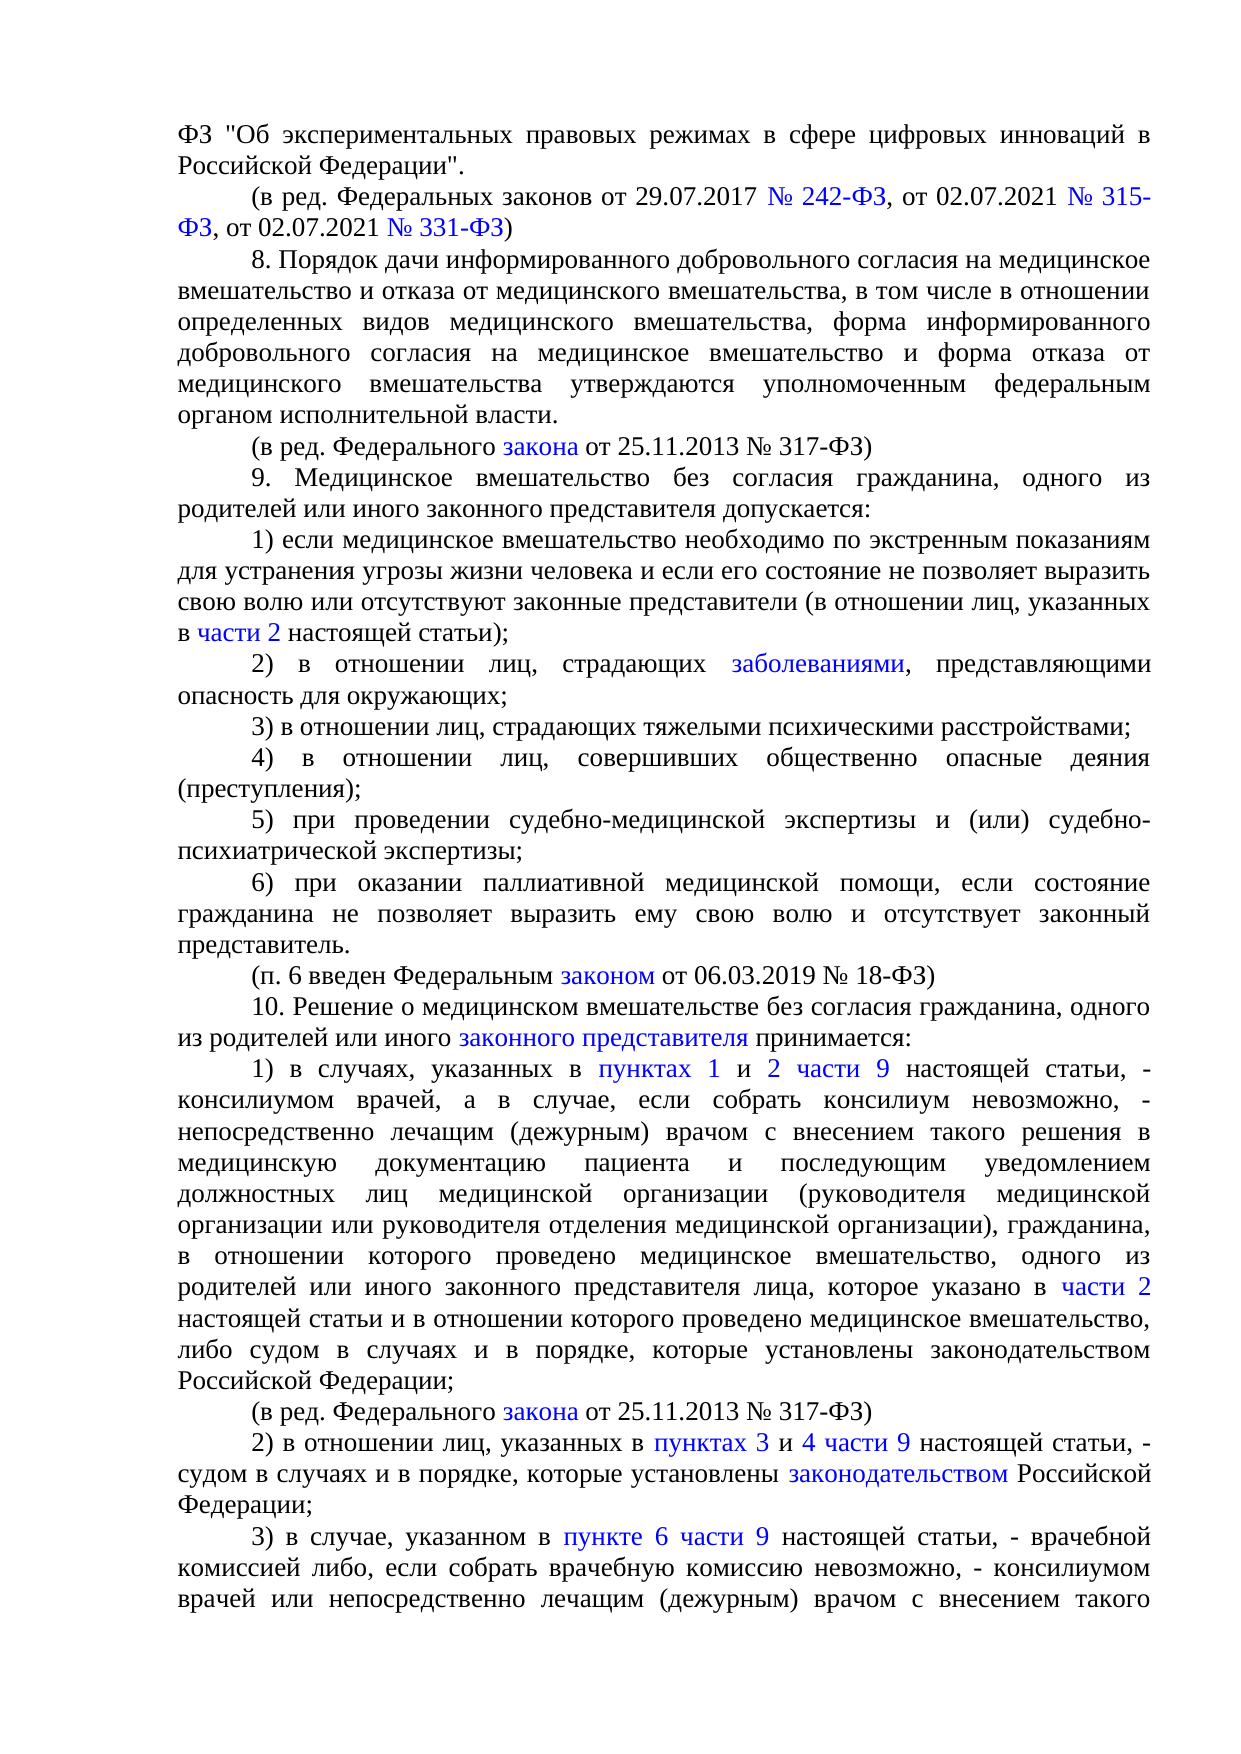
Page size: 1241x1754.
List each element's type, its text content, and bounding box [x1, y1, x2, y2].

text (в ред. Федерального закона от 25.11.2013 № 317-ФЗ) [177, 1395, 1152, 1426]
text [177, 118, 1152, 180]
text 4) в отношении лиц, совершивших общественно опасные деяния (преступления); [177, 741, 1152, 803]
text 9. Медицинское вмешательство без согласия гражданина, одного из родителей или иного законного представителя допускается: [177, 461, 1152, 523]
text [177, 1520, 1152, 1613]
text (п. 6 введен Федеральным законом от 06.03.2019 № 18-ФЗ) [177, 959, 1152, 990]
text 1) в случаях, указанных в пунктах 1 и 2 части 9 настоящей статьи, - консилиумом врачей, а в случае, если собрать консилиум невозможно, - непосредственно лечащим (дежурным) врачом с внесением такого решения в медицинскую документацию пациента и последующим уведомлением должностных лиц медицинской организации (руководителя медицинской организации или руководителя отделения медицинской организации), гражданина, в отношении которого проведено медицинское вмешательство, одного из родителей или иного законного представителя лица, которое указано в части 2 настоящей статьи и в отношении которого проведено медицинское вмешательство, либо судом в случаях и в порядке, которые установлены законодательством Российской Федерации; [177, 1052, 1152, 1395]
text 8. Порядок дачи информированного добровольного согласия на медицинское вмешательство и отказа от медицинского вмешательства, в том числе в отношении определенных видов медицинского вмешательства, форма информированного добровольного согласия на медицинское вмешательство и форма отказа от медицинского вмешательства утверждаются уполномоченным федеральным органом исполнительной власти. [177, 243, 1152, 429]
text 3) в отношении лиц, страдающих тяжелыми психическими расстройствами; [177, 710, 1152, 741]
text 1) если медицинское вмешательство необходимо по экстренным показаниям для устранения угрозы жизни человека и если его состояние не позволяет выразить свою волю или отсутствуют законные представители (в отношении лиц, указанных в части 2 настоящей статьи); [177, 523, 1152, 648]
text (в ред. Федерального закона от 25.11.2013 № 317-ФЗ) [177, 429, 1152, 461]
text 5) при проведении судебно-медицинской экспертизы и (или) судебно-психиатрической экспертизы; [177, 803, 1152, 866]
text 2) в отношении лиц, указанных в пунктах 3 и 4 части 9 настоящей статьи, - судом в случаях и в порядке, которые установлены законодательством Российской Федерации; [177, 1426, 1152, 1520]
text 10. Решение о медицинском вмешательстве без согласия гражданина, одного из родителей или иного законного представителя принимается: [177, 990, 1152, 1052]
text 2) в отношении лиц, страдающих заболеваниями, представляющими опасность для окружающих; [177, 648, 1152, 710]
text 6) при оказании паллиативной медицинской помощи, если состояние гражданина не позволяет выразить ему свою волю и отсутствует законный представитель. [177, 866, 1152, 959]
text (в ред. Федеральных законов от 29.07.2017 № 242-ФЗ, от 02.07.2021 № 315-ФЗ, от 02.07.2021 № 331-ФЗ) [177, 180, 1152, 243]
